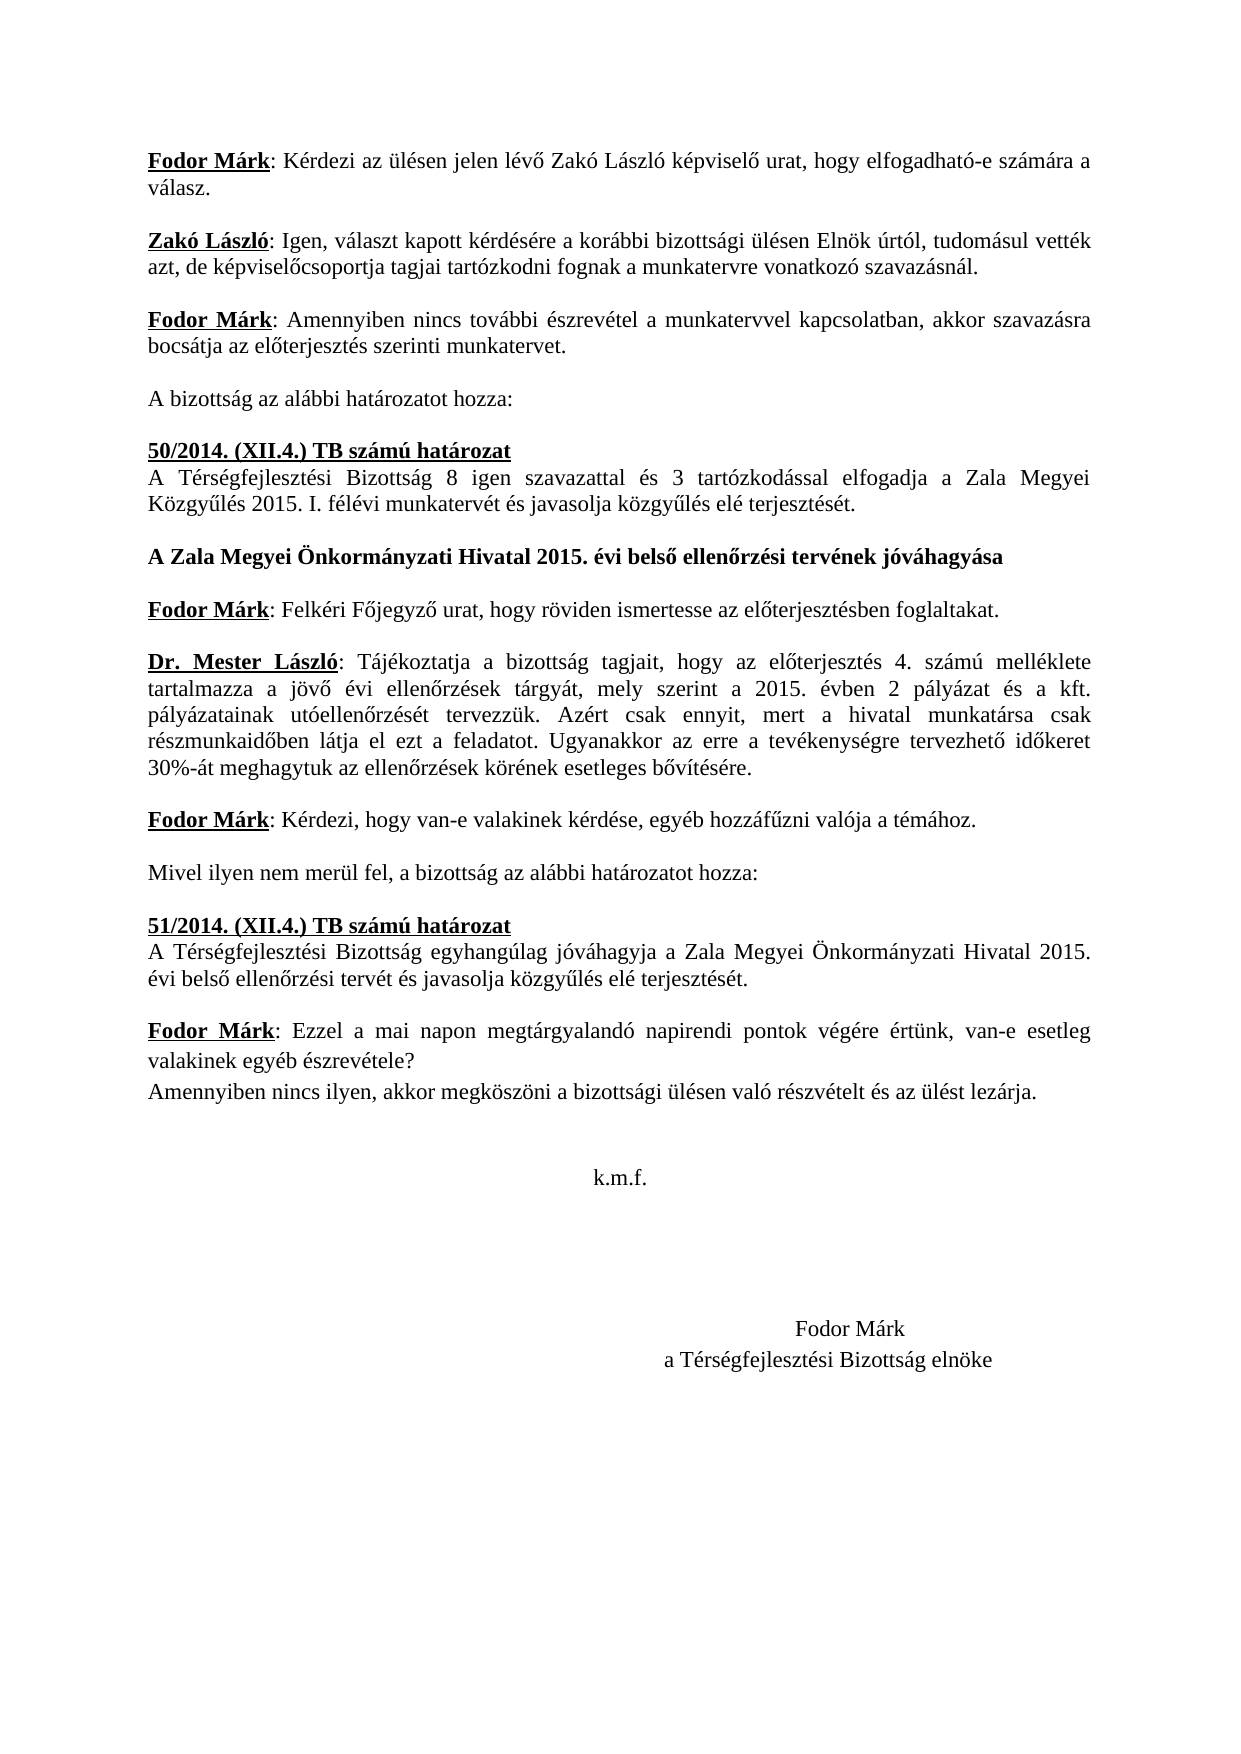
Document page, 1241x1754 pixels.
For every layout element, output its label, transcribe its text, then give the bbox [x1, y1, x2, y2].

text 50/2014. (XII.4.) TB számú határozat [148, 437, 1093, 464]
text Fodor Márk: Ezzel a mai napon megtárgyalandó napirendi pontok végére értünk, van-e esetleg valakinek egyéb észrevétele? [148, 1017, 1093, 1074]
text k.m.f. [148, 1164, 1093, 1191]
text a Térségfejlesztési Bizottság elnöke [664, 1346, 1093, 1434]
text Fodor Márk: Kérdezi, hogy van-e valakinek kérdése, egyéb hozzáfűzni valója a témához. [148, 806, 1093, 833]
text Fodor Márk: Felkéri Főjegyző urat, hogy röviden ismertesse az előterjesztésben foglaltakat. [148, 596, 1093, 622]
text Zakó László: Igen, választ kapott kérdésére a korábbi bizottsági ülésen Elnök úrtól, tudomásul vették azt, de képviselőcsoportja tagjai tartózkodni fognak a munkatervre vonatkozó szavazásnál. [148, 227, 1093, 279]
text A Térségfejlesztési Bizottság 8 igen szavazattal és 3 tartózkodással elfogadja a Zala Megyei Közgyűlés 2015. I. félévi munkatervét és javasolja közgyűlés elé terjesztését. [148, 464, 1093, 517]
text Dr. Mester László: Tájékoztatja a bizottság tagjait, hogy az előterjesztés 4. számú melléklete tartalmazza a jövő évi ellenőrzések tárgyát, mely szerint a 2015. évben 2 pályázat és a kft. pályázatainak utóellenőrzését tervezzük. Azért csak ennyit, mert a hivatal munkatársa csak részmunkaidőben látja el ezt a feladatot. Ugyanakkor az erre a tevékenységre tervezhető időkeret 30%-át meghagytuk az ellenőrzések körének esetleges bővítésére. [148, 648, 1093, 780]
text Amennyiben nincs ilyen, akkor megköszöni a bizottsági ülésen való részvételt és az ülést lezárja. [148, 1078, 1093, 1104]
text 51/2014. (XII.4.) TB számú határozat [148, 912, 1093, 938]
text Fodor Márk: Amennyiben nincs további észrevétel a munkatervvel kapcsolatban, akkor szavazásra bocsátja az előterjesztés szerinti munkatervet. [148, 306, 1093, 358]
text Fodor Márk: Kérdezi az ülésen jelen lévő Zakó László képviselő urat, hogy elfogadható-e számára a válasz. [148, 148, 1093, 200]
text A Térségfejlesztési Bizottság egyhangúlag jóváhagyja a Zala Megyei Önkormányzati Hivatal 2015. évi belső ellenőrzési tervét és javasolja közgyűlés elé terjesztését. [148, 938, 1093, 991]
text Mivel ilyen nem merül fel, a bizottság az alábbi határozatot hozza: [148, 859, 1093, 886]
text A Zala Megyei Önkormányzati Hivatal 2015. évi belső ellenőrzési tervének jóváhagyása [148, 543, 1093, 569]
text Fodor Márk [148, 1316, 1093, 1342]
text A bizottság az alábbi határozatot hozza: [148, 385, 1093, 411]
